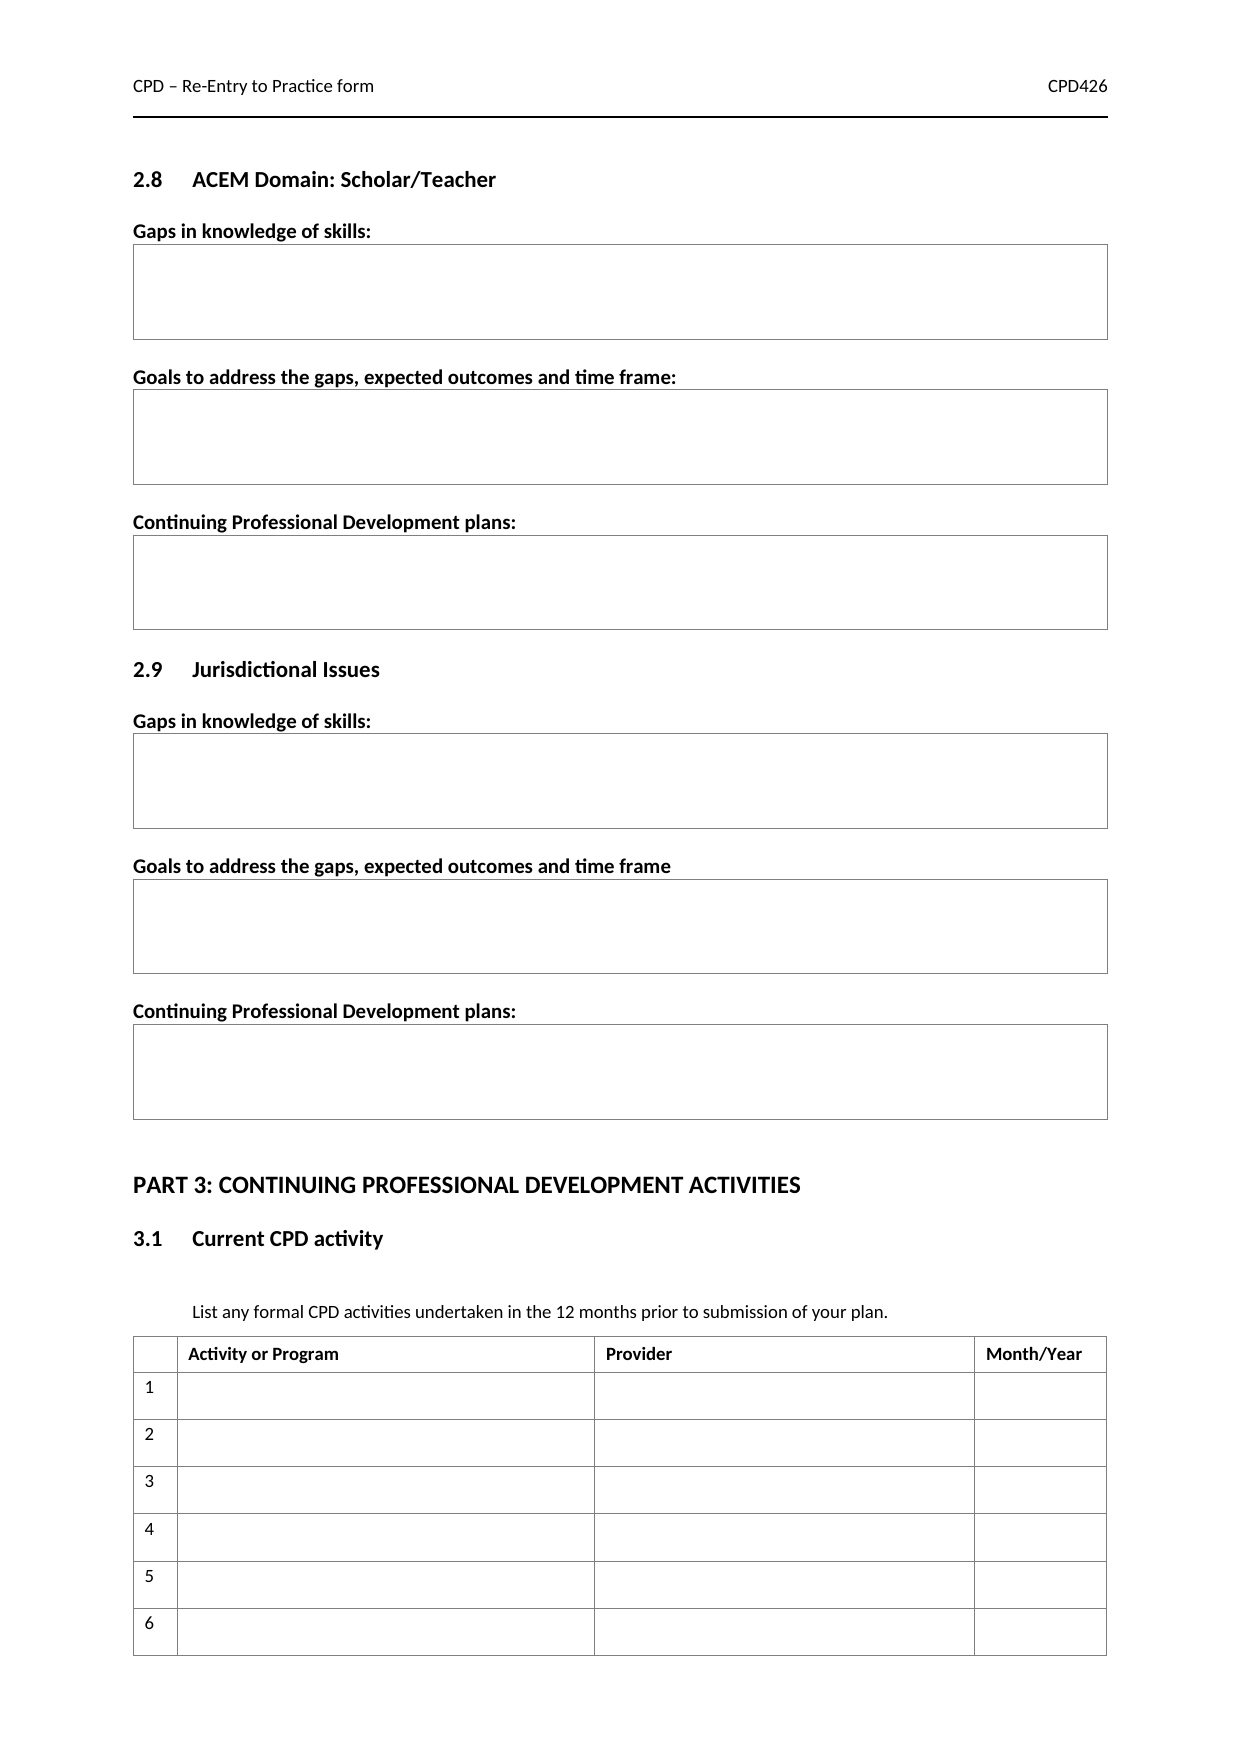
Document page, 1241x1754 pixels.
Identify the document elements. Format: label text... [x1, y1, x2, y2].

table_cell [178, 1609, 594, 1655]
table_cell 6 [134, 1609, 177, 1655]
table_header Provider [595, 1337, 974, 1371]
table_cell 1 [134, 1373, 177, 1419]
subtitle Continuing Professional Development plans: [133, 999, 1108, 1024]
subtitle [133, 364, 1108, 389]
table_cell [178, 1514, 594, 1561]
table_header Activity or Program [178, 1337, 594, 1371]
table_cell [975, 1420, 1106, 1466]
table_header [134, 390, 1107, 484]
table_cell [178, 1467, 594, 1513]
subtitle Gaps in knowledge of skills: [133, 218, 1108, 244]
subtitle Goals to address the gaps, expected outcomes and time frame [133, 853, 1108, 879]
subtitle Continuing Professional Development Activities [133, 1169, 1107, 1199]
table_cell [595, 1467, 974, 1513]
table_cell [178, 1420, 594, 1466]
table_cell [975, 1373, 1106, 1419]
table_cell [975, 1514, 1106, 1561]
table_cell [975, 1609, 1106, 1655]
table_header [134, 880, 1107, 973]
table_cell [975, 1562, 1106, 1608]
subtitle Current CPD activity [133, 1224, 1107, 1253]
table_header [134, 734, 1107, 828]
table_cell [595, 1420, 974, 1466]
subtitle Gaps in knowledge of skills: [133, 708, 1108, 733]
table_header [134, 536, 1107, 629]
table_cell [178, 1562, 594, 1608]
table_cell 4 [134, 1514, 177, 1561]
table_cell [975, 1467, 1106, 1513]
table_cell [178, 1373, 594, 1419]
table_header [134, 1337, 177, 1371]
table_header [134, 1025, 1107, 1118]
subtitle ACEM Domain: Scholar/Teacher [133, 166, 1107, 193]
table_cell [595, 1609, 974, 1655]
table_cell 2 [134, 1420, 177, 1466]
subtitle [133, 509, 1108, 535]
subtitle Jurisdictional Issues [133, 655, 1107, 683]
table_header [134, 245, 1107, 338]
table_header Month/Year [975, 1337, 1106, 1371]
table_cell [595, 1514, 974, 1561]
table_cell [595, 1562, 974, 1608]
table_cell [595, 1373, 974, 1419]
table_cell 3 [134, 1467, 177, 1513]
text List any formal CPD activities undertaken in the 12 months prior to submission of your plan. [133, 1301, 1107, 1323]
table_cell 5 [134, 1562, 177, 1608]
